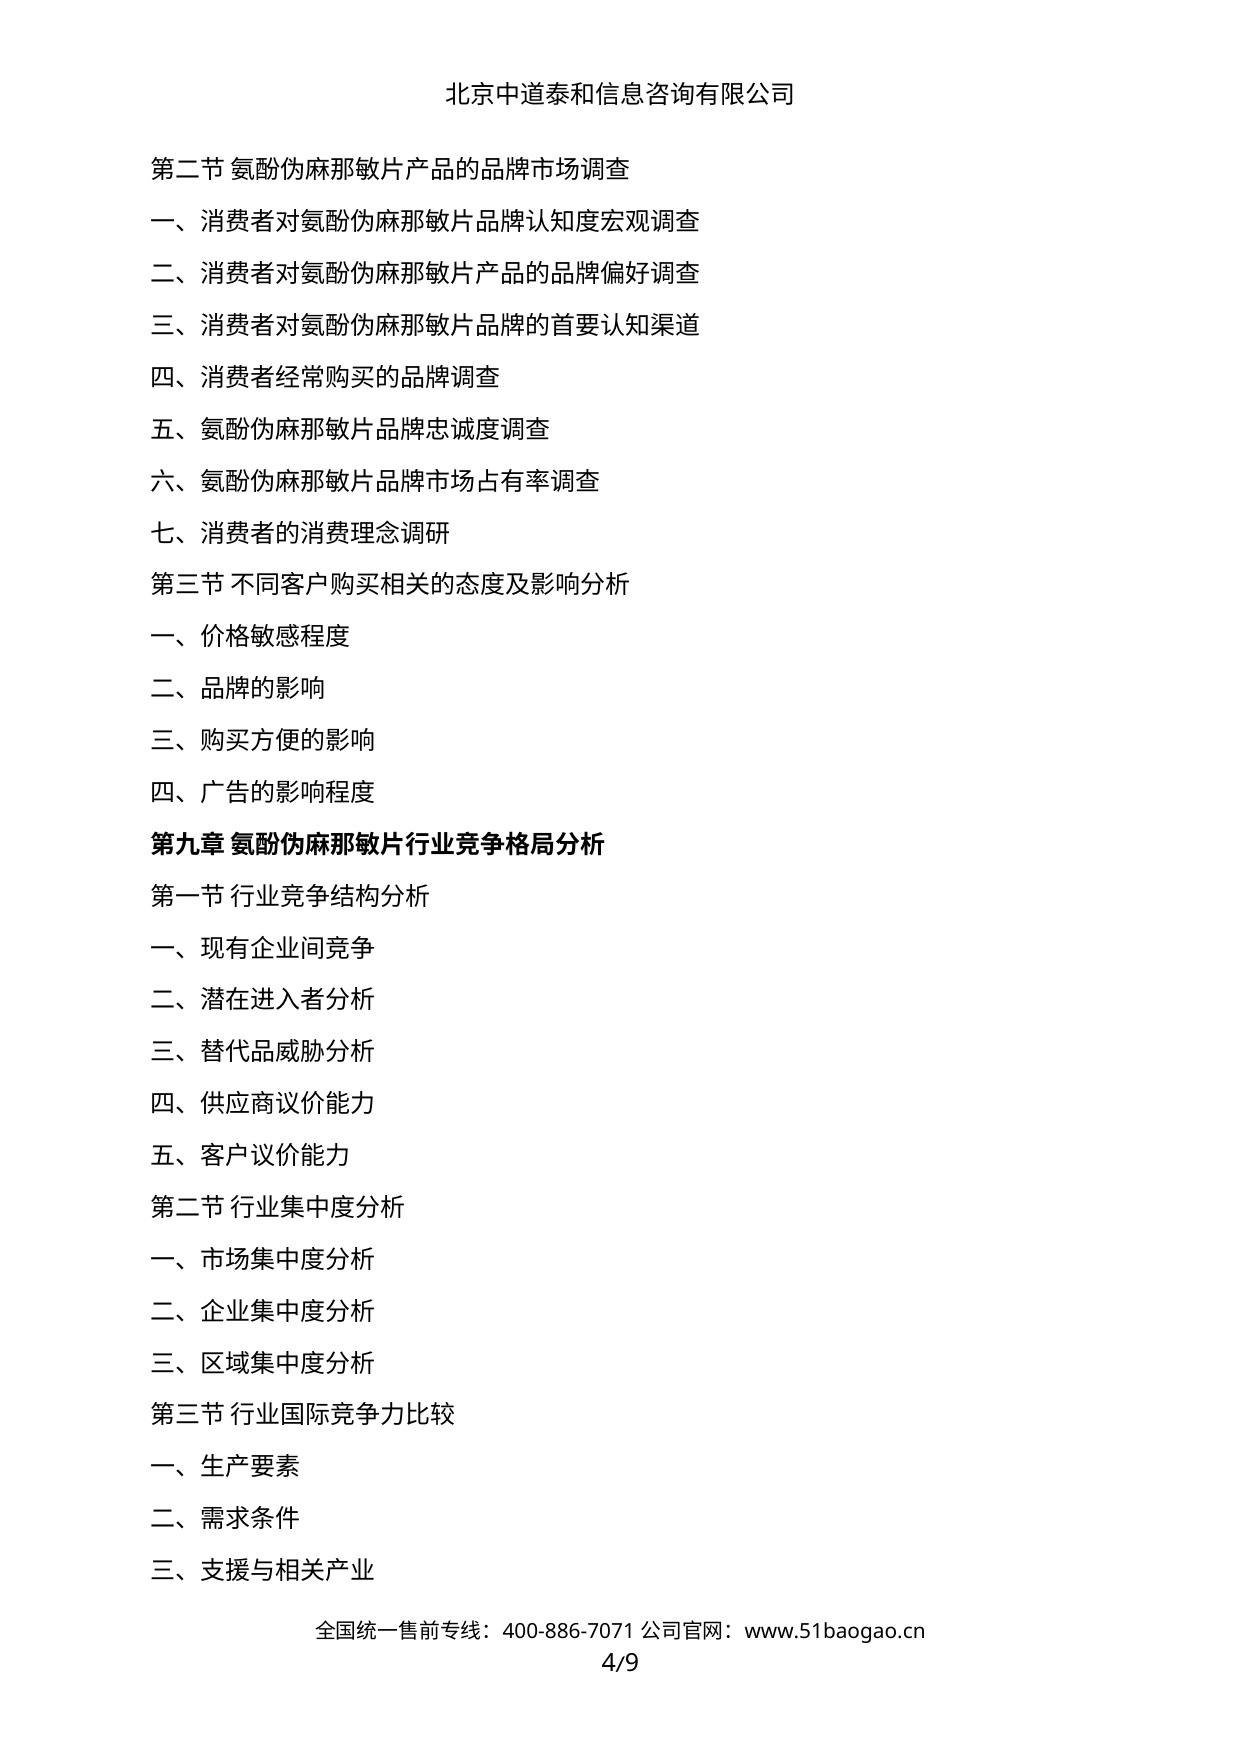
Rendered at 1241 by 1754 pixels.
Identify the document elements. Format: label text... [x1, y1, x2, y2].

text 三、消费者对氨酚伪麻那敏片品牌的首要认知渠道 [150, 306, 1090, 342]
text 三、支援与相关产业 [150, 1551, 1090, 1587]
text 四、供应商议价能力 [150, 1084, 1090, 1120]
text 第九章 氨酚伪麻那敏片行业竞争格局分析 [150, 824, 1090, 861]
text 二、消费者对氨酚伪麻那敏片产品的品牌偏好调查 [150, 254, 1090, 290]
text 三、替代品威胁分析 [150, 1032, 1090, 1068]
text 一、市场集中度分析 [150, 1239, 1090, 1276]
text 七、消费者的消费理念调研 [150, 513, 1090, 549]
text 第二节 行业集中度分析 [150, 1187, 1090, 1224]
text 三、购买方便的影响 [150, 721, 1090, 757]
text 二、品牌的影响 [150, 669, 1090, 705]
text 第三节 不同客户购买相关的态度及影响分析 [150, 565, 1090, 601]
text 二、需求条件 [150, 1499, 1090, 1535]
text 二、企业集中度分析 [150, 1291, 1090, 1327]
text 三、区域集中度分析 [150, 1343, 1090, 1379]
text 一、现有企业间竞争 [150, 928, 1090, 964]
text 六、氨酚伪麻那敏片品牌市场占有率调查 [150, 461, 1090, 497]
text 第一节 行业竞争结构分析 [150, 876, 1090, 912]
text 四、消费者经常购买的品牌调查 [150, 357, 1090, 394]
text 一、生产要素 [150, 1447, 1090, 1483]
text 五、氨酚伪麻那敏片品牌忠诚度调查 [150, 409, 1090, 446]
text 四、广告的影响程度 [150, 772, 1090, 809]
text 五、客户议价能力 [150, 1136, 1090, 1172]
text 第三节 行业国际竞争力比较 [150, 1395, 1090, 1431]
text 一、价格敏感程度 [150, 617, 1090, 653]
text 第二节 氨酚伪麻那敏片产品的品牌市场调查 [150, 150, 1090, 186]
text 二、潜在进入者分析 [150, 980, 1090, 1016]
text 一、消费者对氨酚伪麻那敏片品牌认知度宏观调查 [150, 202, 1090, 238]
